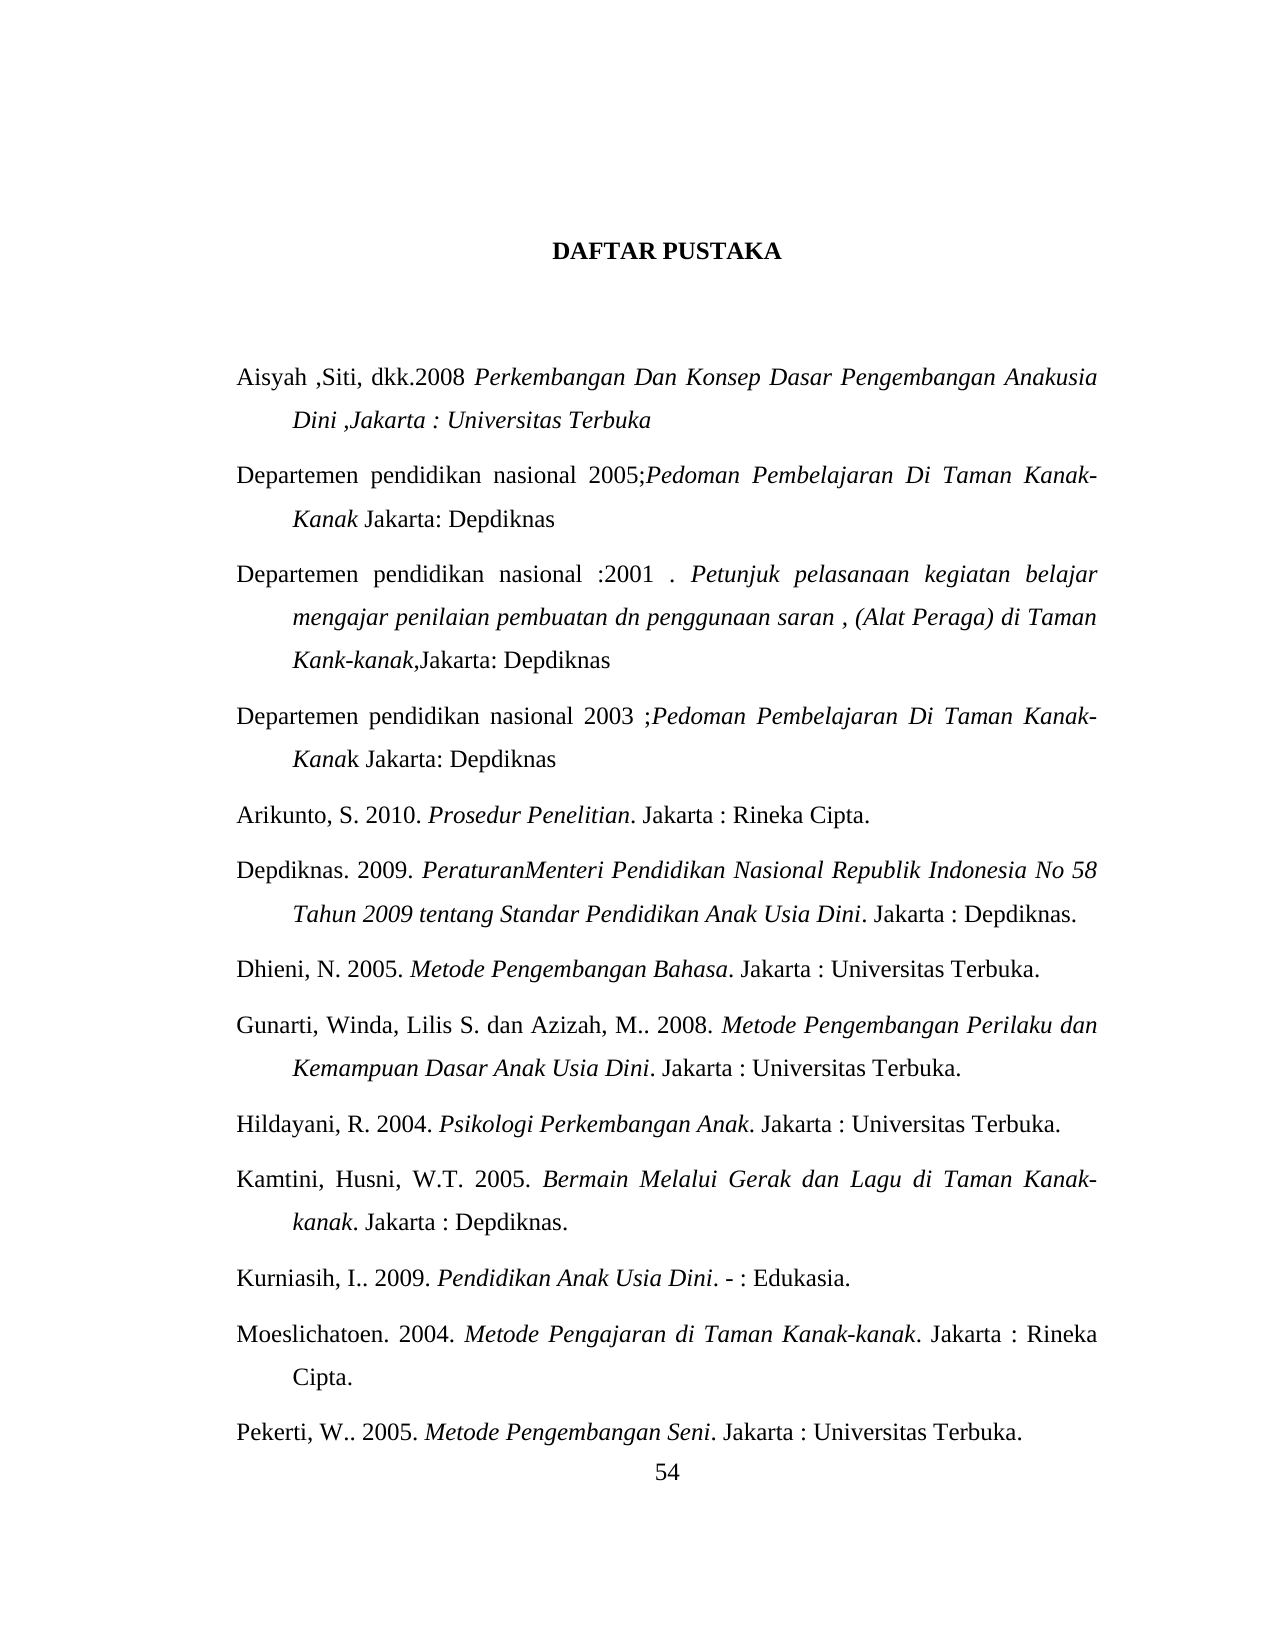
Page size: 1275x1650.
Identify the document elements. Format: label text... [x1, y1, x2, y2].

text Dhieni, N. 2005. Metode Pengembangan Bahasa. Jakarta : Universitas Terbuka. [236, 954, 1098, 983]
text Departemen pendidikan nasional 2005;Pedoman Pembelajaran Di Taman Kanak-Kanak Jakarta: Depdiknas [236, 461, 1098, 532]
text Moeslichatoen. 2004. Metode Pengajaran di Taman Kanak-kanak. Jakarta : Rineka Cipta. [236, 1319, 1098, 1391]
text Departemen pendidikan nasional 2003 ;Pedoman Pembelajaran Di Taman Kanak-Kanak Jakarta: Depdiknas [236, 701, 1098, 773]
text Gunarti, Winda, Lilis S. dan Azizah, M.. 2008. Metode Pengembangan Perilaku dan Kemampuan Dasar Anak Usia Dini. Jakarta : Universitas Terbuka. [236, 1010, 1098, 1082]
text Hildayani, R. 2004. Psikologi Perkembangan Anak. Jakarta : Universitas Terbuka. [236, 1109, 1098, 1137]
text Kurniasih, I.. 2009. Pendidikan Anak Usia Dini. - : Edukasia. [236, 1263, 1098, 1292]
text Arikunto, S. 2010. Prosedur Penelitian. Jakarta : Rineka Cipta. [236, 800, 1098, 829]
text Departemen pendidikan nasional :2001 . Petunjuk pelasanaan kegiatan belajar mengajar penilaian pembuatan dn penggunaan saran , (Alat Peraga) di Taman Kank-kanak,Jakarta: Depdiknas [236, 559, 1098, 674]
text Aisyah ,Siti, dkk.2008 Perkembangan Dan Konsep Dasar Pengembangan Anakusia Dini ,Jakarta : Universitas Terbuka [236, 362, 1098, 434]
text DAFTAR PUSTAKA [236, 236, 1098, 265]
text Kamtini, Husni, W.T. 2005. Bermain Melalui Gerak dan Lagu di Taman Kanak-kanak. Jakarta : Depdiknas. [236, 1164, 1098, 1236]
text Depdiknas. 2009. PeraturanMenteri Pendidikan Nasional Republik Indonesia No 58 Tahun 2009 tentang Standar Pendidikan Anak Usia Dini. Jakarta : Depdiknas. [236, 856, 1098, 927]
text Pekerti, W.. 2005. Metode Pengembangan Seni. Jakarta : Universitas Terbuka. [236, 1417, 1098, 1446]
